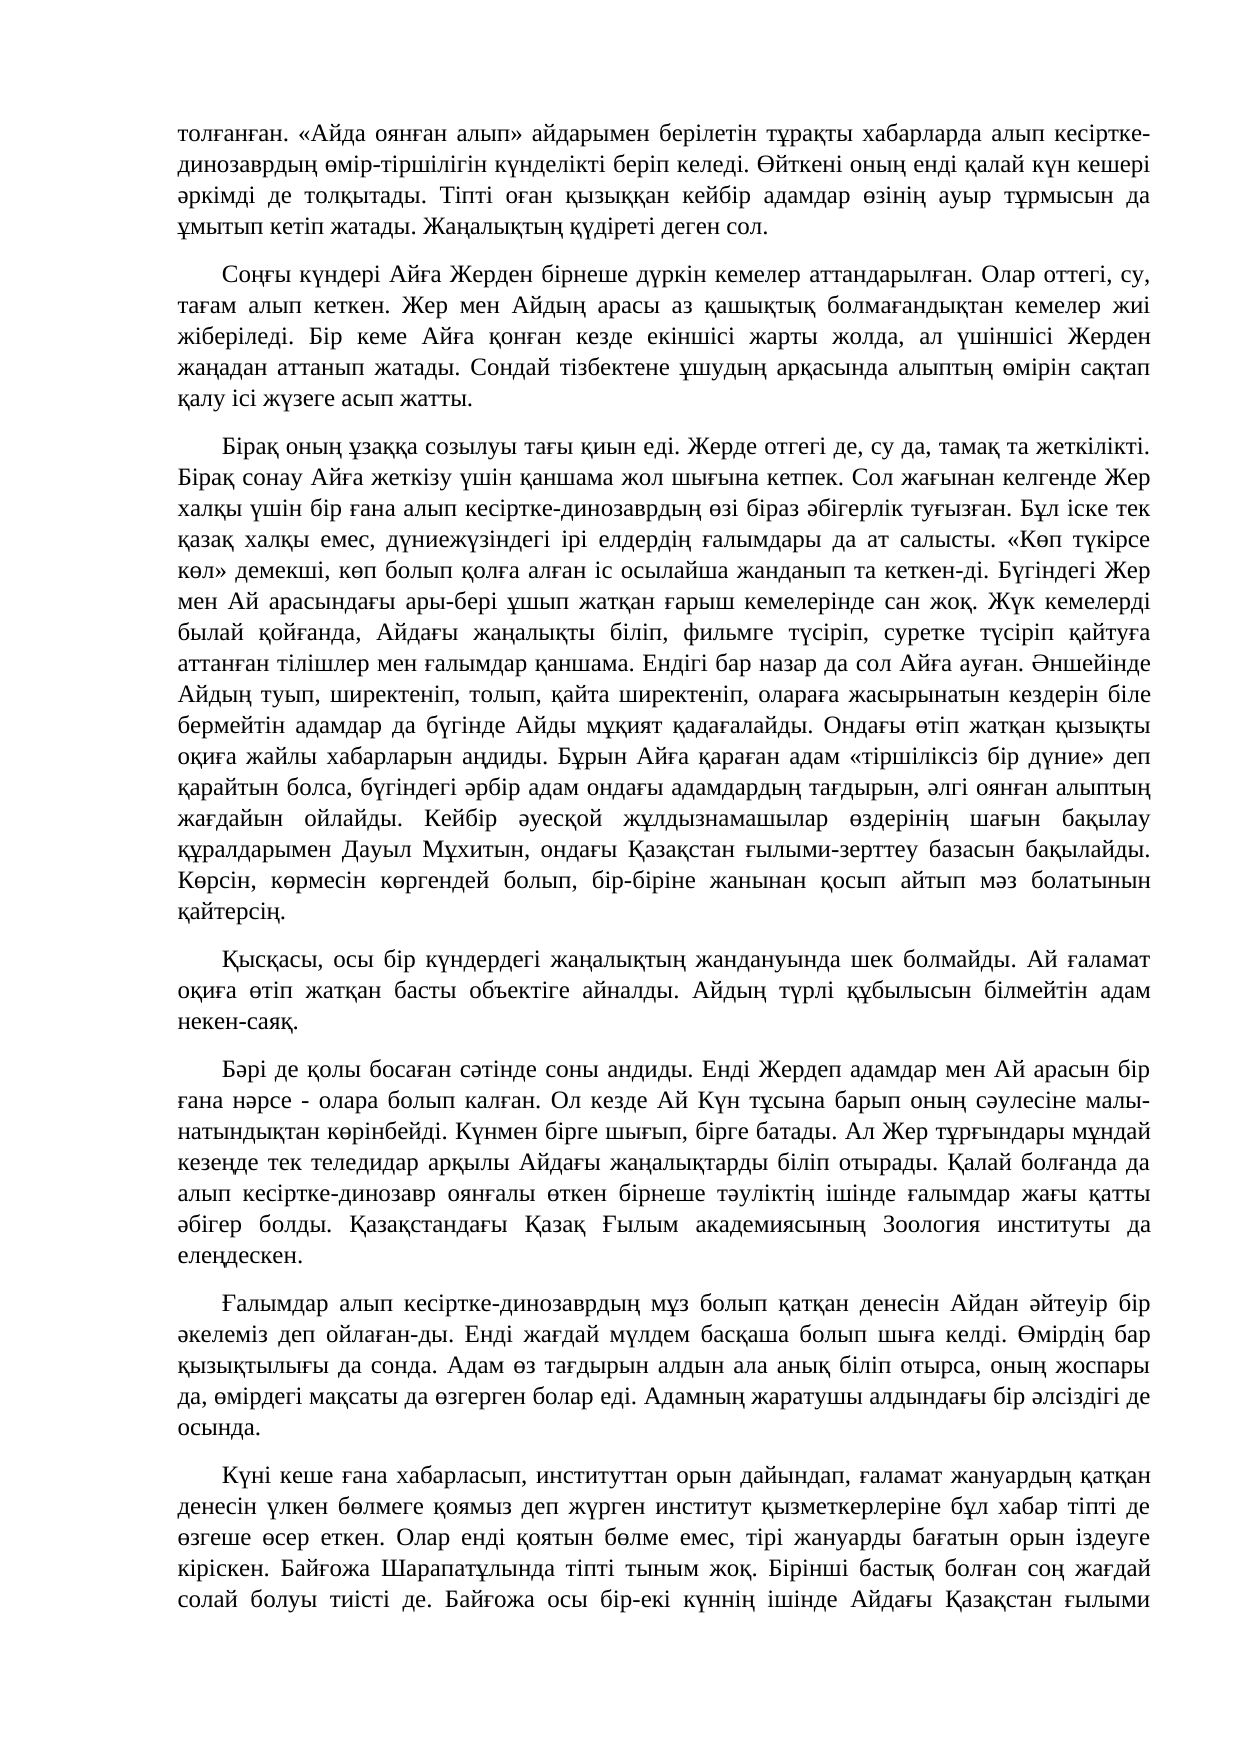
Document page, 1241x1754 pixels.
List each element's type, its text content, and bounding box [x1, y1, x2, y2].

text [177, 1460, 1152, 1613]
text Қысқасы, осы бір күндердегі жаңалықтың жандануында шек болмайды. Ай ғаламат оқиға өтіп жатқан басты объектіге айналды. Айдың түрлі құбылысын білмейтін адам некен-саяқ. [177, 944, 1152, 1035]
text Ғалымдар алып кесіртке-динозаврдың мұз болып қатқан денесін Айдан әйтеуір бір әкелеміз деп ойлаған-ды. Енді жағдай мүлдем басқаша болып шыға келді. Өмірдің бар қызықтылығы да сонда. Адам өз тағдырын алдын ала анық біліп отырса, оның жоспары да, өмірдегі мақсаты да өзгерген болар еді. Адамның жаратушы алдындағы бір әлсіздігі де осында. [177, 1288, 1152, 1441]
text Бірақ оның ұзаққа созылуы тағы қиын еді. Жерде отгегі де, су да, тамақ та жеткілікті. Бірақ сонау Айға жеткізу үшін қаншама жол шығына кетпек. Сол жағынан келгенде Жер халқы үшін бір ғана алып кесіртке-динозаврдың өзі біраз әбігерлік туғызған. Бұл іске тек қазақ халқы емес, дүниежүзіндегі ірі елдердің ғалымдары да ат салысты. «Көп түкірсе көл» демекші, көп болып қолға алған іс осылайша жанданып та кеткен-ді. Бүгіндегі Жер мен Ай арасындағы ары-бері ұшып жатқан ғарыш кемелерінде сан жоқ. Жүк кемелерді былай қойғанда, Айдағы жаңалықты біліп, фильмге түсіріп, суретке түсіріп қайтуға аттанған тілішлер мен ғалымдар қаншама. Ендігі бар назар да сол Айға ауған. Әншейінде Айдың туып, ширектеніп, толып, қайта ширектеніп, олараға жасырынатын кездерін біле бермейтін адамдар да бүгінде Айды мұқият қадағалайды. Ондағы өтіп жатқан қызықты оқиға жайлы хабарларын аңдиды. Бұрын Айға қараған адам «тіршіліксіз бір дүние» деп қарайтын болса, бүгіндегі әрбір адам ондағы адамдардың тағдырын, әлгі оянған алыптың жағдайын ойлайды. Кейбір әуесқой жұлдызнамашылар өздерінің шағын бақылау құралдарымен Дауыл Мұхитын, ондағы Қазақстан ғылыми-зерттеу базасын бақылайды. Көрсін, көрмесін көргендей болып, бір-біріне жанынан қосып айтып мәз болатынын қайтерсің. [177, 431, 1152, 925]
text Соңғы күндері Айға Жерден бірнеше дүркін кемелер аттандарылған. Олар оттегі, су, тағам алып кеткен. Жер мен Айдың арасы аз қашықтық болмағандықтан кемелер жиі жіберіледі. Бір кеме Айға қонған кезде екіншісі жарты жолда, ал үшіншісі Жерден жаңадан аттанып жатады. Сондай тізбектене ұшудың арқасында алыптың өмірін сақтап қалу ісі жүзеге асып жатты. [177, 259, 1152, 412]
text Бәрі де қолы босаған сәтінде соны андиды. Енді Жердеп адамдар мен Ай арасын бір ғана нәрсе - олара болып калған. Ол кезде Ай Күн тұсына барып оның сәулесіне малы- натындықтан көрінбейді. Күнмен бірге шығып, бірге батады. Ал Жер тұрғындары мұндай кезеңде тек теледидар арқылы Айдағы жаңалықтарды біліп отырады. Қалай болғанда да алып кесіртке-динозавр оянғалы өткен бірнеше тәуліктің ішінде ғалымдар жағы қатты әбігер болды. Қазақстандағы Қазақ Ғылым академиясының Зоология институты да елеңдескен. [177, 1054, 1152, 1269]
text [177, 118, 1152, 240]
